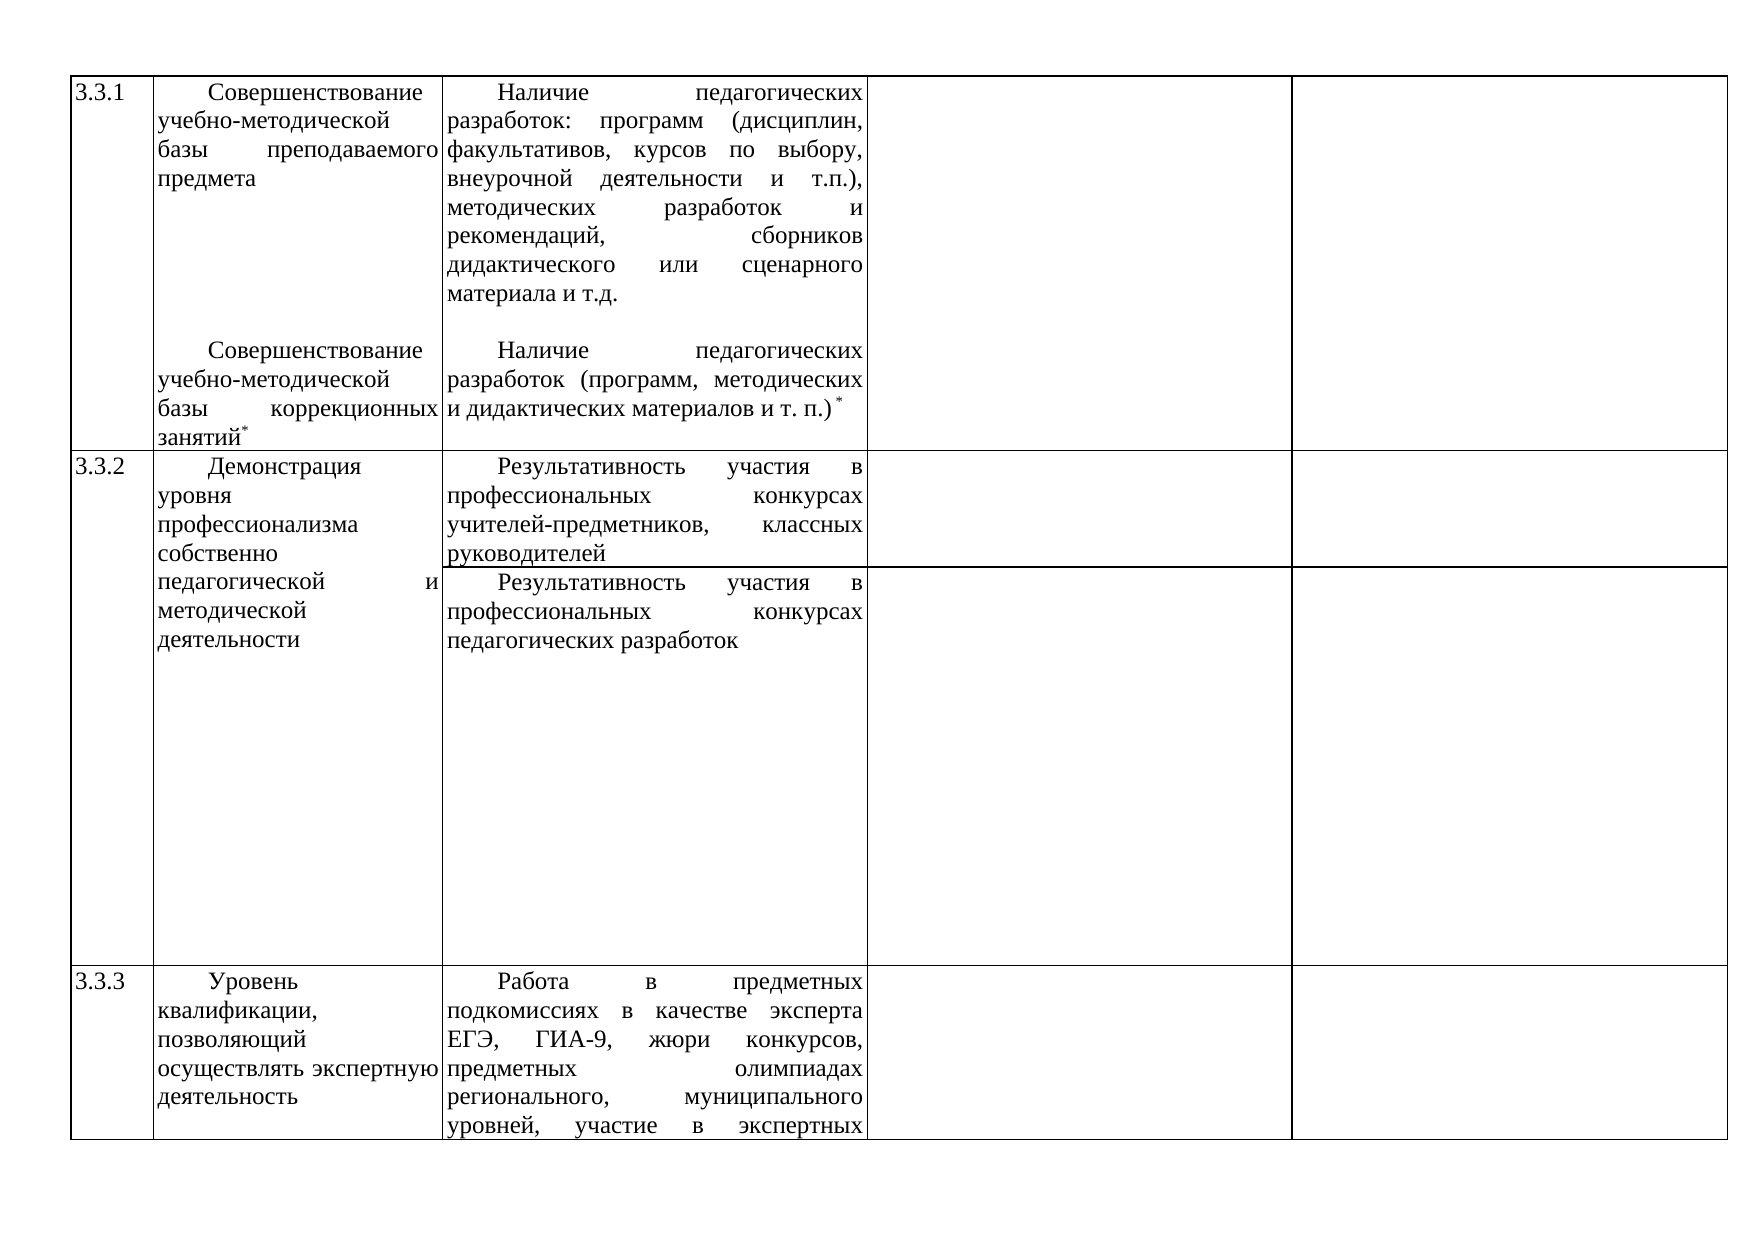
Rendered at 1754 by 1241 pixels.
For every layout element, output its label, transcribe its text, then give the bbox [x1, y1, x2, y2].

table_cell [868, 77, 1291, 450]
table_cell 3.3.2 [72, 451, 153, 965]
table_cell [868, 966, 1291, 1139]
table_cell [1293, 568, 1727, 965]
table_cell [868, 451, 1291, 566]
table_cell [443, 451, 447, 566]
table_cell Наличие педагогических разработок: программ (дисциплин, факультативов, курсов по выбору, внеурочной деятельности и т.п.), методических разработок и рекомендаций, сборников дидактического или сценарного материала и т.д. Наличие педагогических разработок (программ, методических и дидактических материалов и т. п.) * [443, 77, 867, 450]
table_cell [1293, 451, 1727, 566]
table_cell Демонстрация уровня профессионализма собственно педагогической и методической деятельности [154, 451, 442, 965]
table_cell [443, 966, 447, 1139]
table_cell 3.3.3 [72, 966, 153, 1139]
table_cell 3.3.1 [72, 77, 153, 450]
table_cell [154, 966, 442, 1139]
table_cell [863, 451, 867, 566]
table_cell [1293, 77, 1727, 450]
table_cell [868, 568, 1291, 965]
table_cell [1293, 966, 1727, 1139]
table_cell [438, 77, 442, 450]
table_cell Результативность участия в профессиональных конкурсах педагогических разработок [443, 568, 867, 965]
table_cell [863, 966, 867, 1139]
